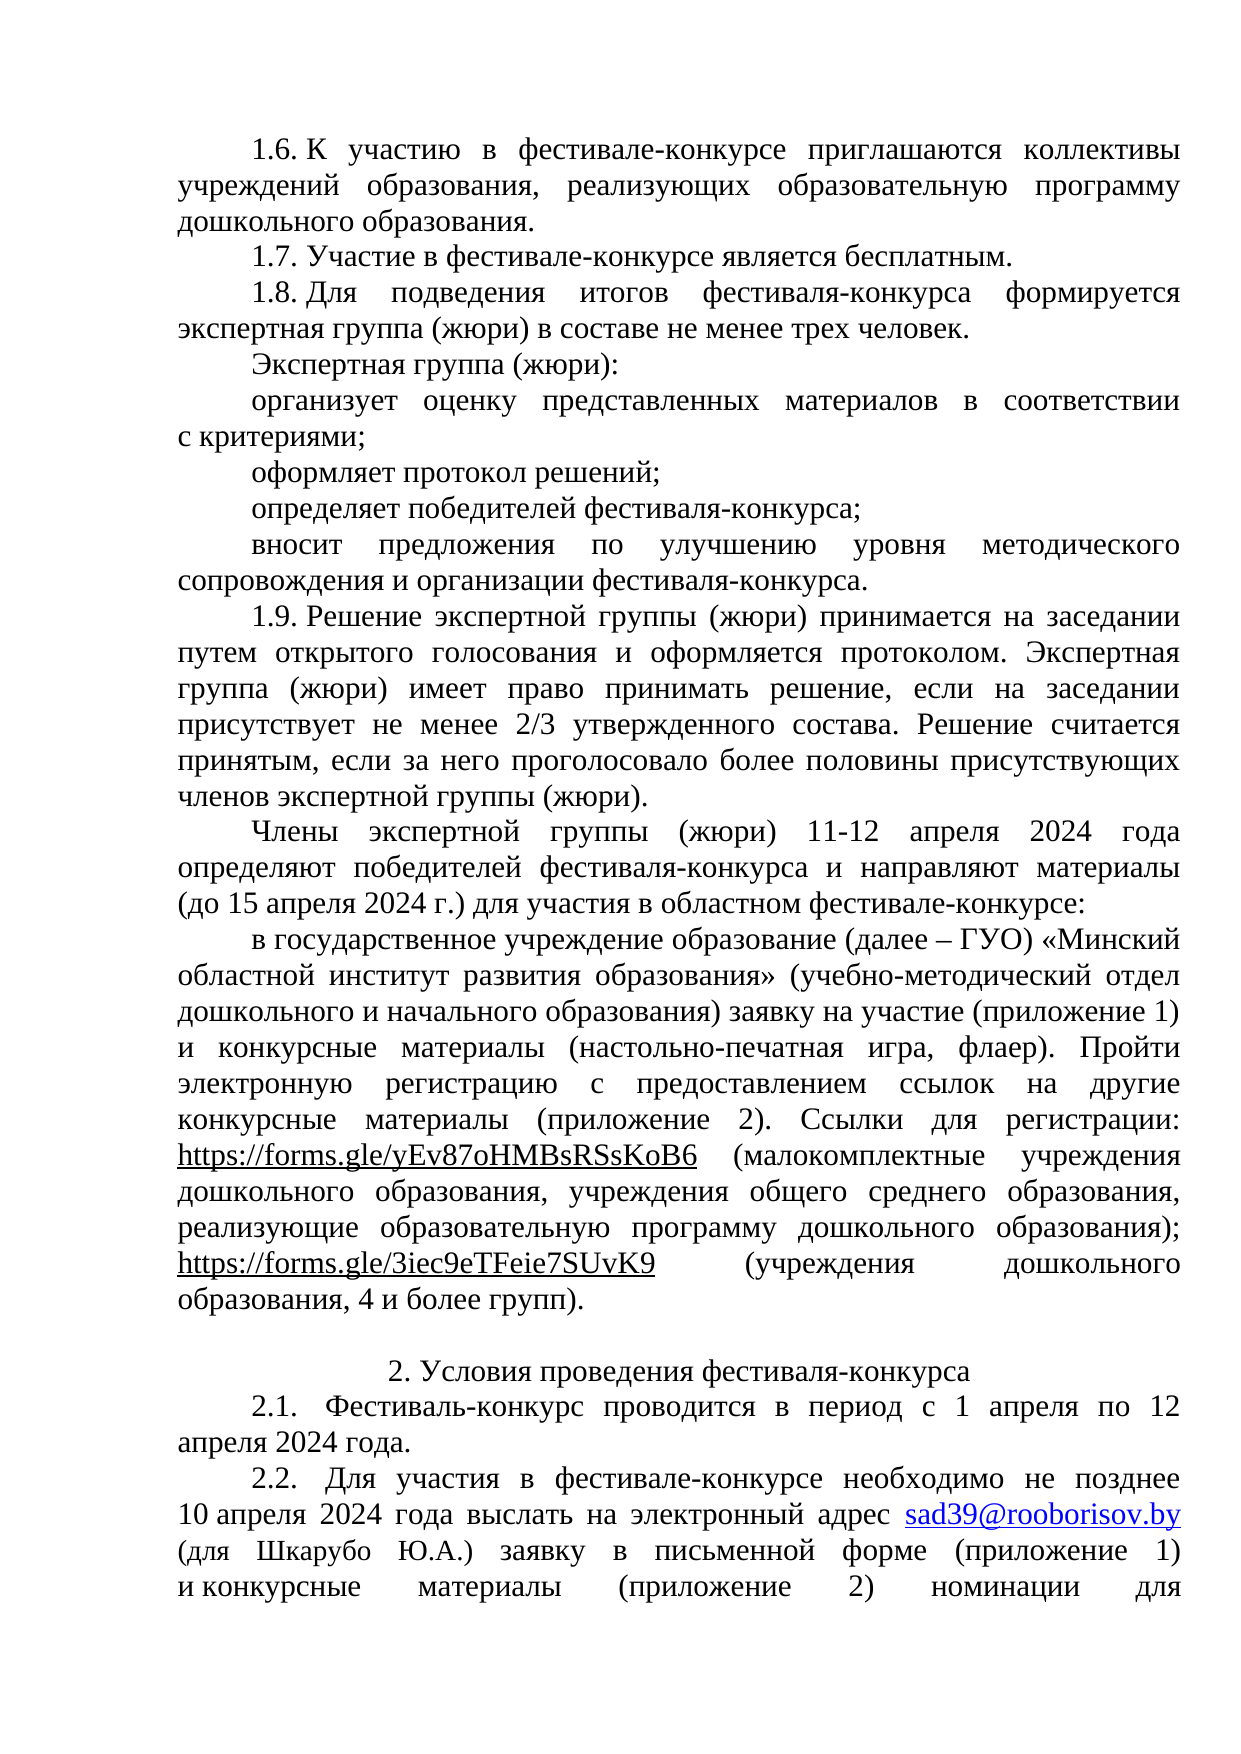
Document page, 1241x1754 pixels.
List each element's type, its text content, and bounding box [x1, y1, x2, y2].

text 1.8. Для подведения итогов фестиваля-конкурса формируется экспертная группа (жюри) в составе не менее трех человек. [177, 274, 1181, 346]
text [177, 1459, 1181, 1603]
text вносит предложения по улучшению уровня методического сопровождения и организации фестиваля-конкурса. [177, 525, 1181, 597]
text 2.1. Фестиваль-конкурс проводится в период с 1 апреля по 12 апреля 2024 года. [177, 1388, 1181, 1459]
text оформляет протокол решений; [177, 453, 1181, 489]
text 1.6. К участию в фестивале-конкурсе приглашаются коллективы учреждений образования, реализующих образовательную программу дошкольного образования. [177, 130, 1181, 238]
text 2. Условия проведения фестиваля-конкурса [177, 1352, 1181, 1388]
list в государственное учреждение образование (далее – ГУО) «Минский областной институт развития образования» (учебно-методический отдел дошкольного и начального образования) заявку на участие (приложение 1) и конкурсные материалы (настольно-печатная игра, флаер). Пройти электронную регистрацию с предоставлением ссылок на другие конкурсные материалы (приложение 2). Ссылки для регистрации: https://forms.gle/yEv87oHMBsRSsKoB6 (малокомплектные учреждения дошкольного образования, учреждения общего среднего образования, реализующие образовательную программу дошкольного образования); https://forms.gle/3iec9eTFeie7SUvK9 (учреждения дошкольного образования, 4 и более групп). [177, 921, 1181, 1316]
text 1.7. Участие в фестивале-конкурсе является бесплатным. [251, 238, 1181, 274]
text 1.9. Решение экспертной группы (жюри) принимается на заседании путем открытого голосования и оформляется протоколом. Экспертная группа (жюри) имеет право принимать решение, если на заседании присутствует не менее 2/3 утвержденного состава. Решение считается принятым, если за него проголосовало более половины присутствующих членов экспертной группы (жюри). [177, 597, 1181, 813]
text Экспертная группа (жюри): [177, 346, 1181, 381]
text Члены экспертной группы (жюри) 11-12 апреля 2024 года определяют победителей фестиваля-конкурса и направляют материалы (до 15 апреля 2024 г.) для участия в областном фестивале-конкурсе: [177, 813, 1181, 921]
text определяет победителей фестиваля-конкурса; [177, 489, 1181, 525]
text организует оценку представленных материалов в соответствии с критериями; [177, 381, 1181, 453]
